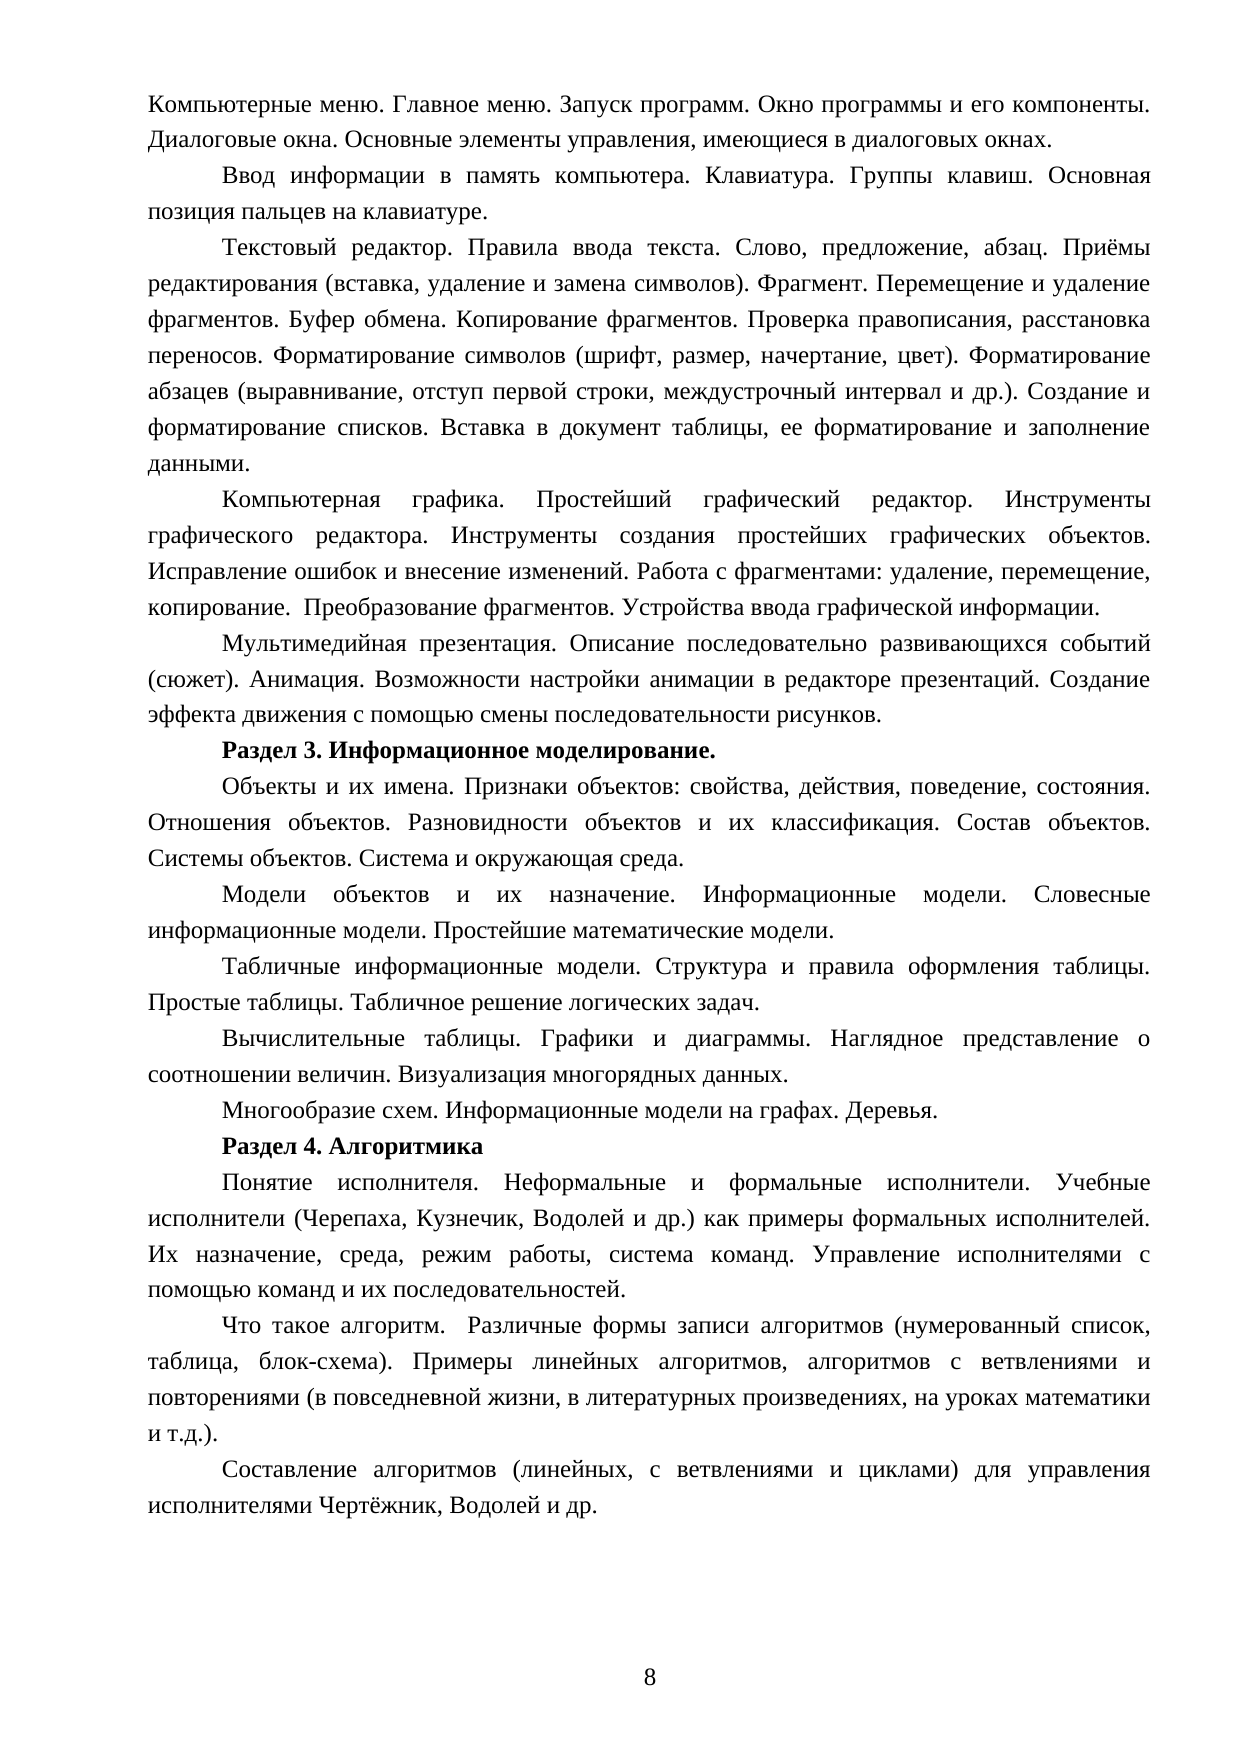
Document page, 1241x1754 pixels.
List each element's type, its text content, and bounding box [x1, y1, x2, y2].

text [148, 89, 1152, 153]
text Текстовый редактор. Правила ввода текста. Слово, предложение, абзац. Приёмы редактирования (вставка, удаление и замена символов). Фрагмент. Перемещение и удаление фрагментов. Буфер обмена. Копирование фрагментов. Проверка правописания, расстановка переносов. Форматирование символов (шрифт, размер, начертание, цвет). Форматирование абзацев (выравнивание, отступ первой строки, междустрочный интервал и др.). Создание и форматирование списков. Вставка в документ таблицы, ее форматирование и заполнение данными. [148, 232, 1152, 477]
text Табличные информационные модели. Структура и правила оформления таблицы. Простые таблицы. Табличное решение логических задач. [148, 951, 1152, 1016]
text Понятие исполнителя. Неформальные и формальные исполнители. Учебные исполнители (Черепаха, Кузнечик, Водолей и др.) как примеры формальных исполнителей. Их назначение, среда, режим работы, система команд. Управление исполнителями с помощью команд и их последовательностей. [148, 1167, 1152, 1303]
list Раздел 4. Алгоритмика [148, 1131, 1152, 1159]
text Вычислительные таблицы. Графики и диаграммы. Наглядное представление о соотношении величин. Визуализация многорядных данных. [148, 1023, 1152, 1088]
text Мультимедийная презентация. Описание последовательно развивающихся событий (сюжет). Анимация. Возможности настройки анимации в редакторе презентаций. Создание эффекта движения с помощью смены последовательности рисунков. [148, 628, 1152, 728]
text Модели объектов и их назначение. Информационные модели. Словесные информационные модели. Простейшие математические модели. [148, 879, 1152, 944]
list Многообразие схем. Информационные модели на графах. Деревья. [148, 1095, 1152, 1124]
list Составление алгоритмов (линейных, с ветвлениями и циклами) для управления исполнителями Чертёжник, Водолей и др. [148, 1454, 1152, 1519]
text Что такое алгоритм. Различные формы записи алгоритмов (нумерованный список, таблица, блок-схема). Примеры линейных алгоритмов, алгоритмов с ветвлениями и повторениями (в повседневной жизни, в литературных произведениях, на уроках математики и т.д.). [148, 1311, 1152, 1447]
list Ввод информации в память компьютера. Клавиатура. Группы клавиш. Основная позиция пальцев на клавиатуре. [148, 161, 1152, 225]
text Объекты и их имена. Признаки объектов: свойства, действия, поведение, состояния. Отношения объектов. Разновидности объектов и их классификация. Состав объектов. Системы объектов. Система и окружающая среда. [148, 771, 1152, 872]
text Компьютерная графика. Простейший графический редактор. Инструменты графического редактора. Инструменты создания простейших графических объектов. Исправление ошибок и внесение изменений. Работа с фрагментами: удаление, перемещение, копирование. Преобразование фрагментов. Устройства ввода графической информации. [148, 484, 1152, 621]
list Раздел 3. Информационное моделирование. [222, 736, 1152, 764]
